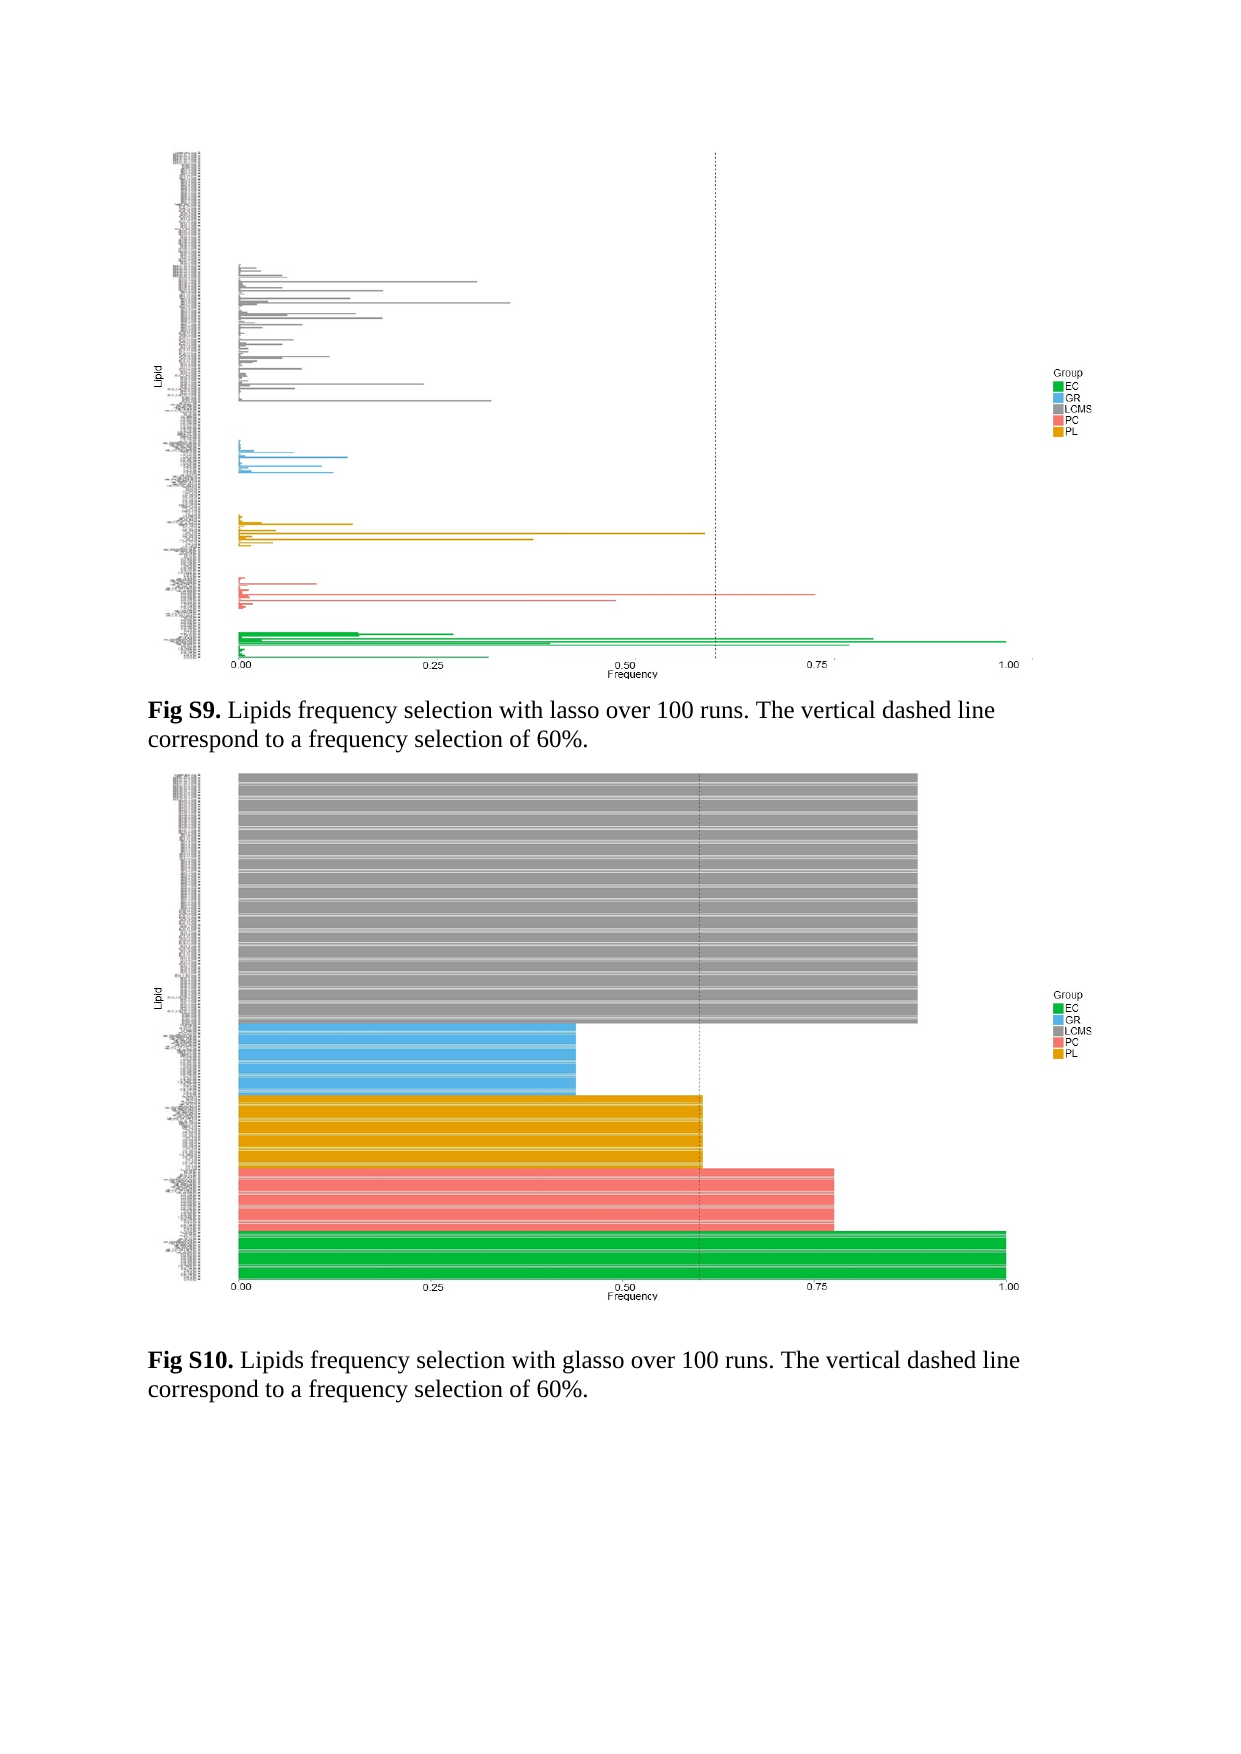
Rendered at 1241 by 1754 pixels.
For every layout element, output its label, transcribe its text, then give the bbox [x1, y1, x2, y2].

text Fig S9. Lipids frequency selection with lasso over 100 runs. The vertical dashed line correspond to a frequency selection of 60%. [148, 696, 1093, 753]
picture [147, 147, 1092, 679]
text Fig S10. Lipids frequency selection with glasso over 100 runs. The vertical dashed line correspond to a frequency selection of 60%. [148, 1346, 1093, 1403]
picture [147, 769, 1092, 1301]
